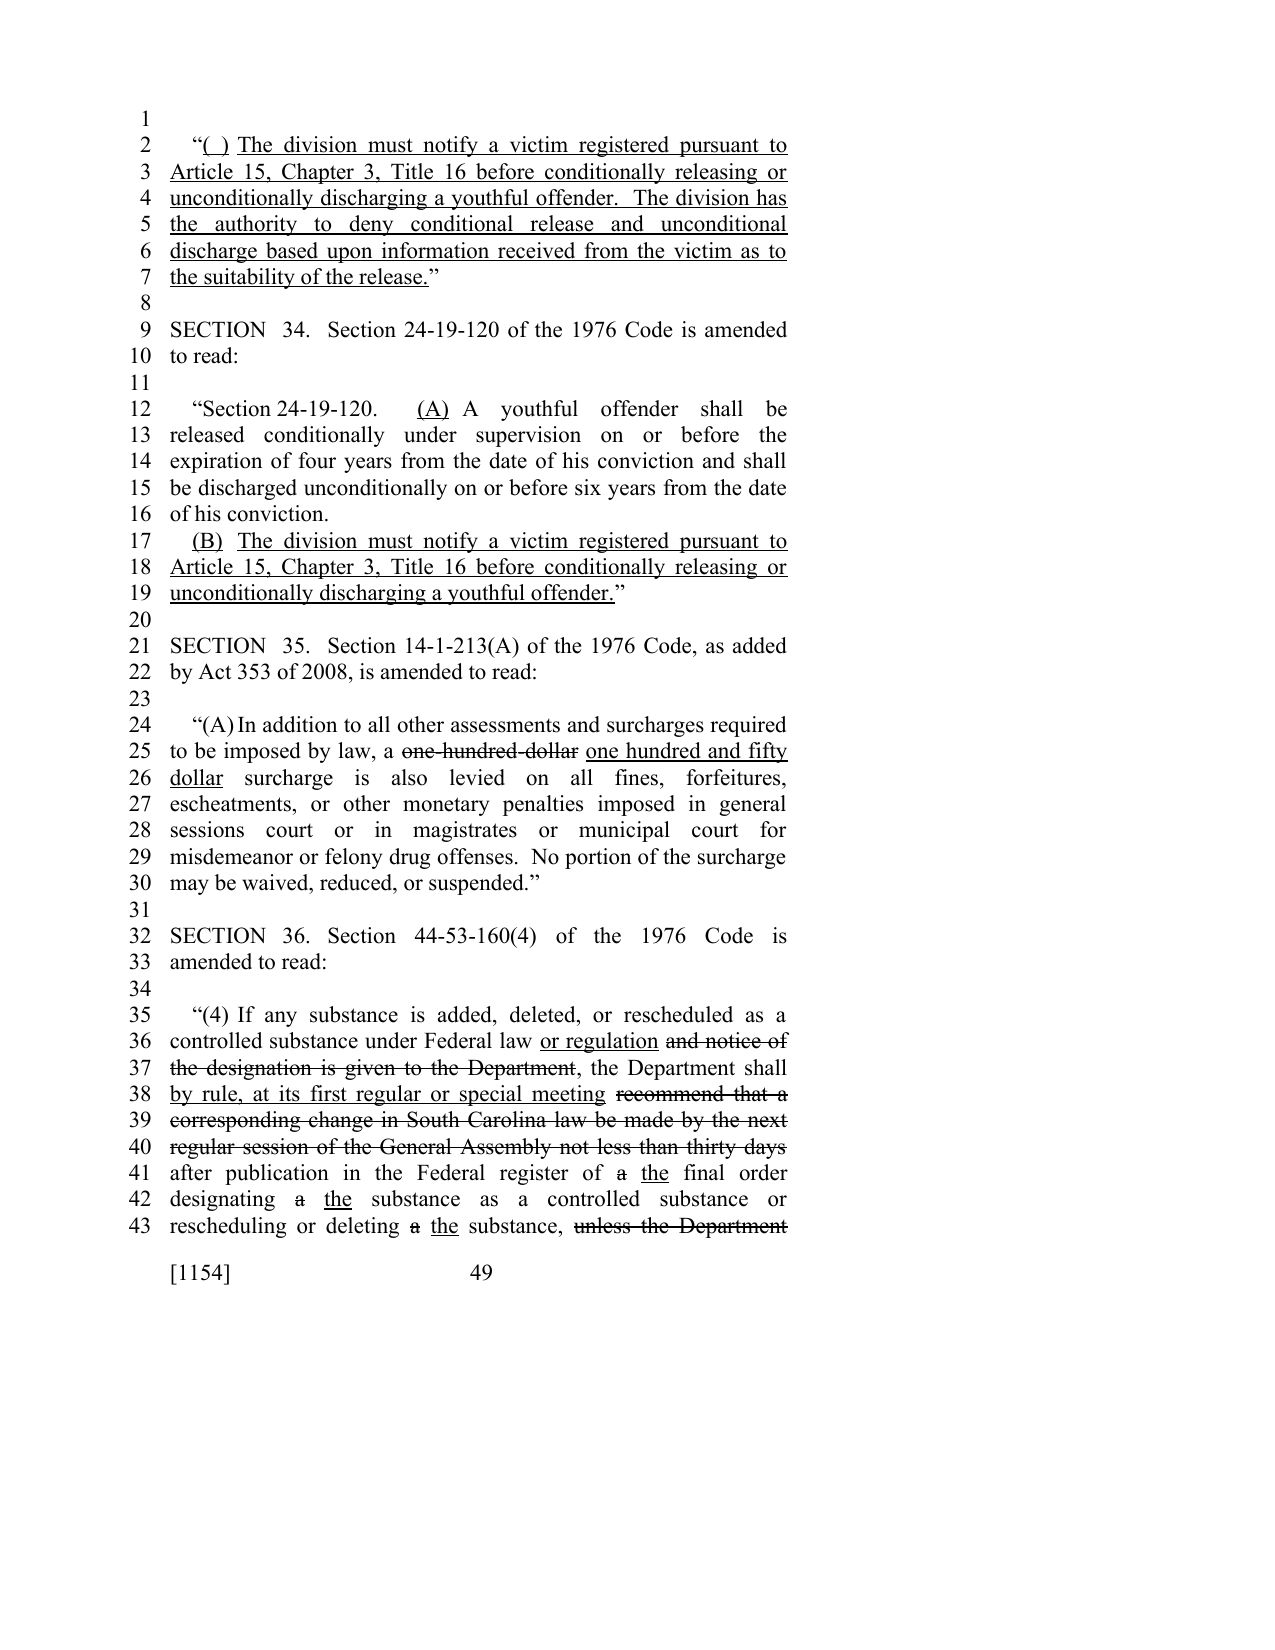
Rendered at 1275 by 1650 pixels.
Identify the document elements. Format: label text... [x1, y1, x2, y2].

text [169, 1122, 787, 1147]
text “Section 24-19-120. (A) A youthful offender shall be released conditionally under supervision on or before the expiration of four years from the date of his conviction and shall be discharged unconditionally on or before six years from the date of his conviction. [169, 395, 787, 527]
text SECTION 35. Section 14-1-213(A) of the 1976 Code, as added by Act 353 of 2008, is amended to read: [169, 632, 787, 685]
text “(A) In addition to all other assessments and surcharges required to be imposed by law, a one-hundred-dollar one hundred and fifty dollar surcharge is also levied on all fines, forfeitures, escheatments, or other monetary penalties imposed in general sessions court or in magistrates or municipal court for misdemeanor or felony drug offenses. No portion of the surcharge may be waived, reduced, or suspended.” [169, 711, 787, 896]
text SECTION 34. Section 24-19-120 of the 1976 Code is amended to read: [169, 316, 787, 368]
text (B) The division must notify a victim registered pursuant to Article 15, Chapter 3, Title 16 before conditionally releasing or unconditionally discharging a youthful offender.” [169, 577, 787, 606]
text “( ) The division must notify a victim registered pursuant to Article 15, Chapter 3, Title 16 before conditionally releasing or unconditionally discharging a youthful offender. The division has the authority to deny conditional release and unconditional discharge based upon information received from the victim as to the suitability of the release.” [169, 131, 787, 181]
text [169, 1148, 787, 1238]
text SECTION 36. Section 44-53-160(4) of the 1976 Code is amended to read: [169, 922, 787, 975]
text (B) The division must notify a victim registered pursuant to Article 15, Chapter 3, Title 16 before conditionally releasing or unconditionally discharging a youthful offender.” [169, 527, 787, 576]
